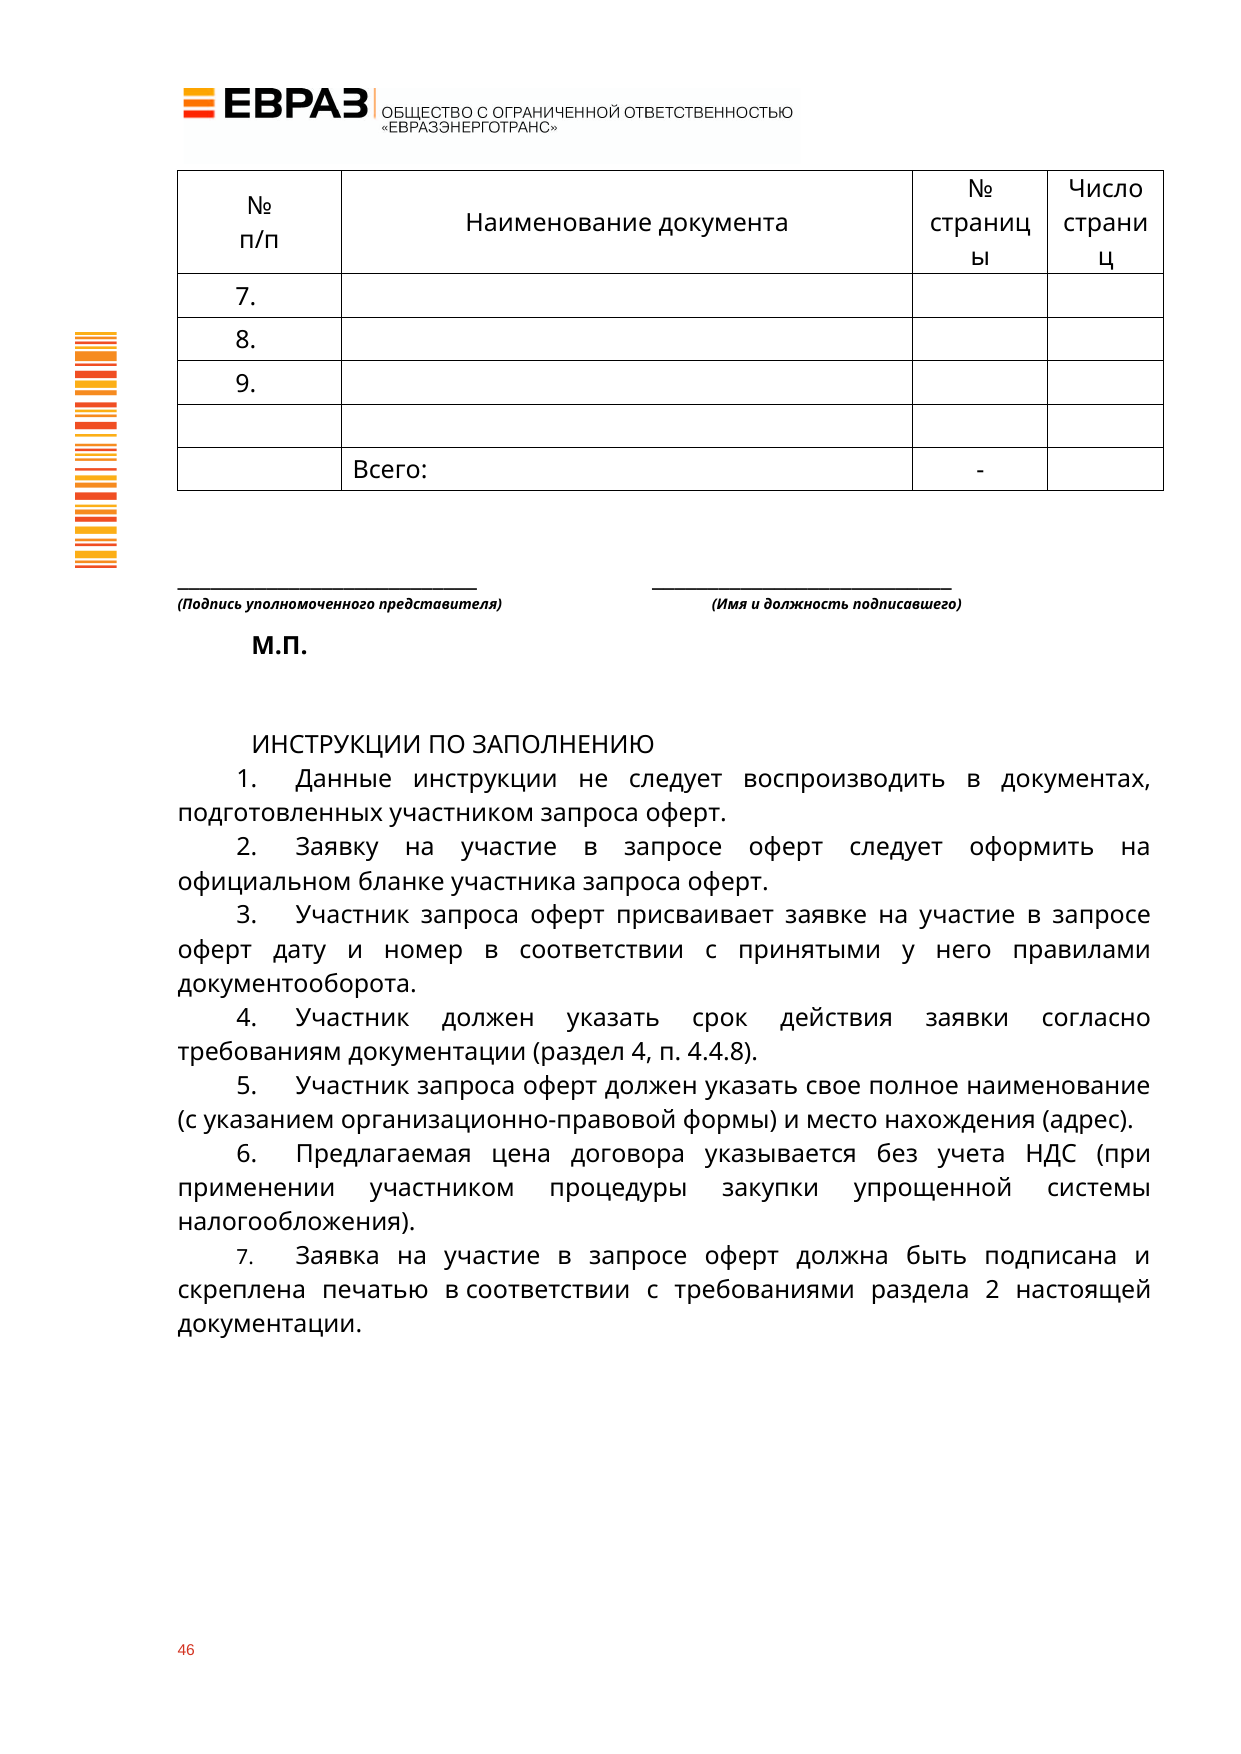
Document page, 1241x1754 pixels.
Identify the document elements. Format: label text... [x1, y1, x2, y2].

table_cell [1048, 448, 1163, 490]
table_cell - [913, 448, 1047, 490]
table_cell [178, 274, 341, 317]
list Участник запроса оферт присваивает заявке на участие в запросе оферт дату и номер в соответствии с принятыми у него правилами документооборота. [177, 897, 1152, 999]
list Заявка на участие в запросе оферт должна быть подписана и скреплена печатью в соответствии с требованиями раздела 2 настоящей документации. [177, 1238, 1152, 1340]
list Заявку на участие в запросе оферт следует оформить на официальном бланке участника запроса оферт. [177, 829, 1152, 897]
table_cell [1048, 361, 1163, 403]
picture [183, 88, 801, 164]
table_header Число страниц [1048, 171, 1163, 273]
text ___________________________ ___________________________ [177, 559, 1152, 593]
table_cell [913, 361, 1047, 403]
text ИНСТРУКЦИИ ПО ЗАПОЛНЕНИЮ [177, 727, 1152, 761]
table_cell [1048, 274, 1163, 317]
table_cell [342, 405, 912, 447]
table_cell [913, 318, 1047, 360]
text (Подпись уполномоченного представителя) (Имя и должность подписавшего) [177, 593, 1152, 628]
table_header № страницы [913, 171, 1047, 273]
table_cell [342, 361, 912, 403]
table_cell [1048, 318, 1163, 360]
table_header № п/п [178, 171, 341, 273]
table_cell [178, 448, 341, 490]
table_cell [1048, 405, 1163, 447]
table_cell [913, 405, 1047, 447]
list Предлагаемая цена договора указывается без учета НДС (при применении участником процедуры закупки упрощенной системы налогообложения). [177, 1136, 1152, 1238]
list Участник запроса оферт должен указать свое полное наименование (с указанием организационно-правовой формы) и место нахождения (адрес). [177, 1067, 1152, 1136]
table_cell [178, 361, 341, 403]
list Участник должен указать срок действия заявки согласно требованиям документации (раздел 4, п. 4.4.8). [177, 999, 1152, 1067]
table_cell [178, 405, 341, 447]
table_cell [342, 274, 912, 317]
table_cell Всего: [342, 448, 912, 490]
text М.П. [177, 628, 1152, 662]
table_cell [913, 274, 1047, 317]
table_header Наименование документа [342, 171, 912, 273]
picture [75, 332, 117, 568]
table_cell [178, 318, 341, 360]
list Данные инструкции не следует воспроизводить в документах, подготовленных участником запроса оферт. [177, 761, 1152, 829]
table_cell [342, 318, 912, 360]
